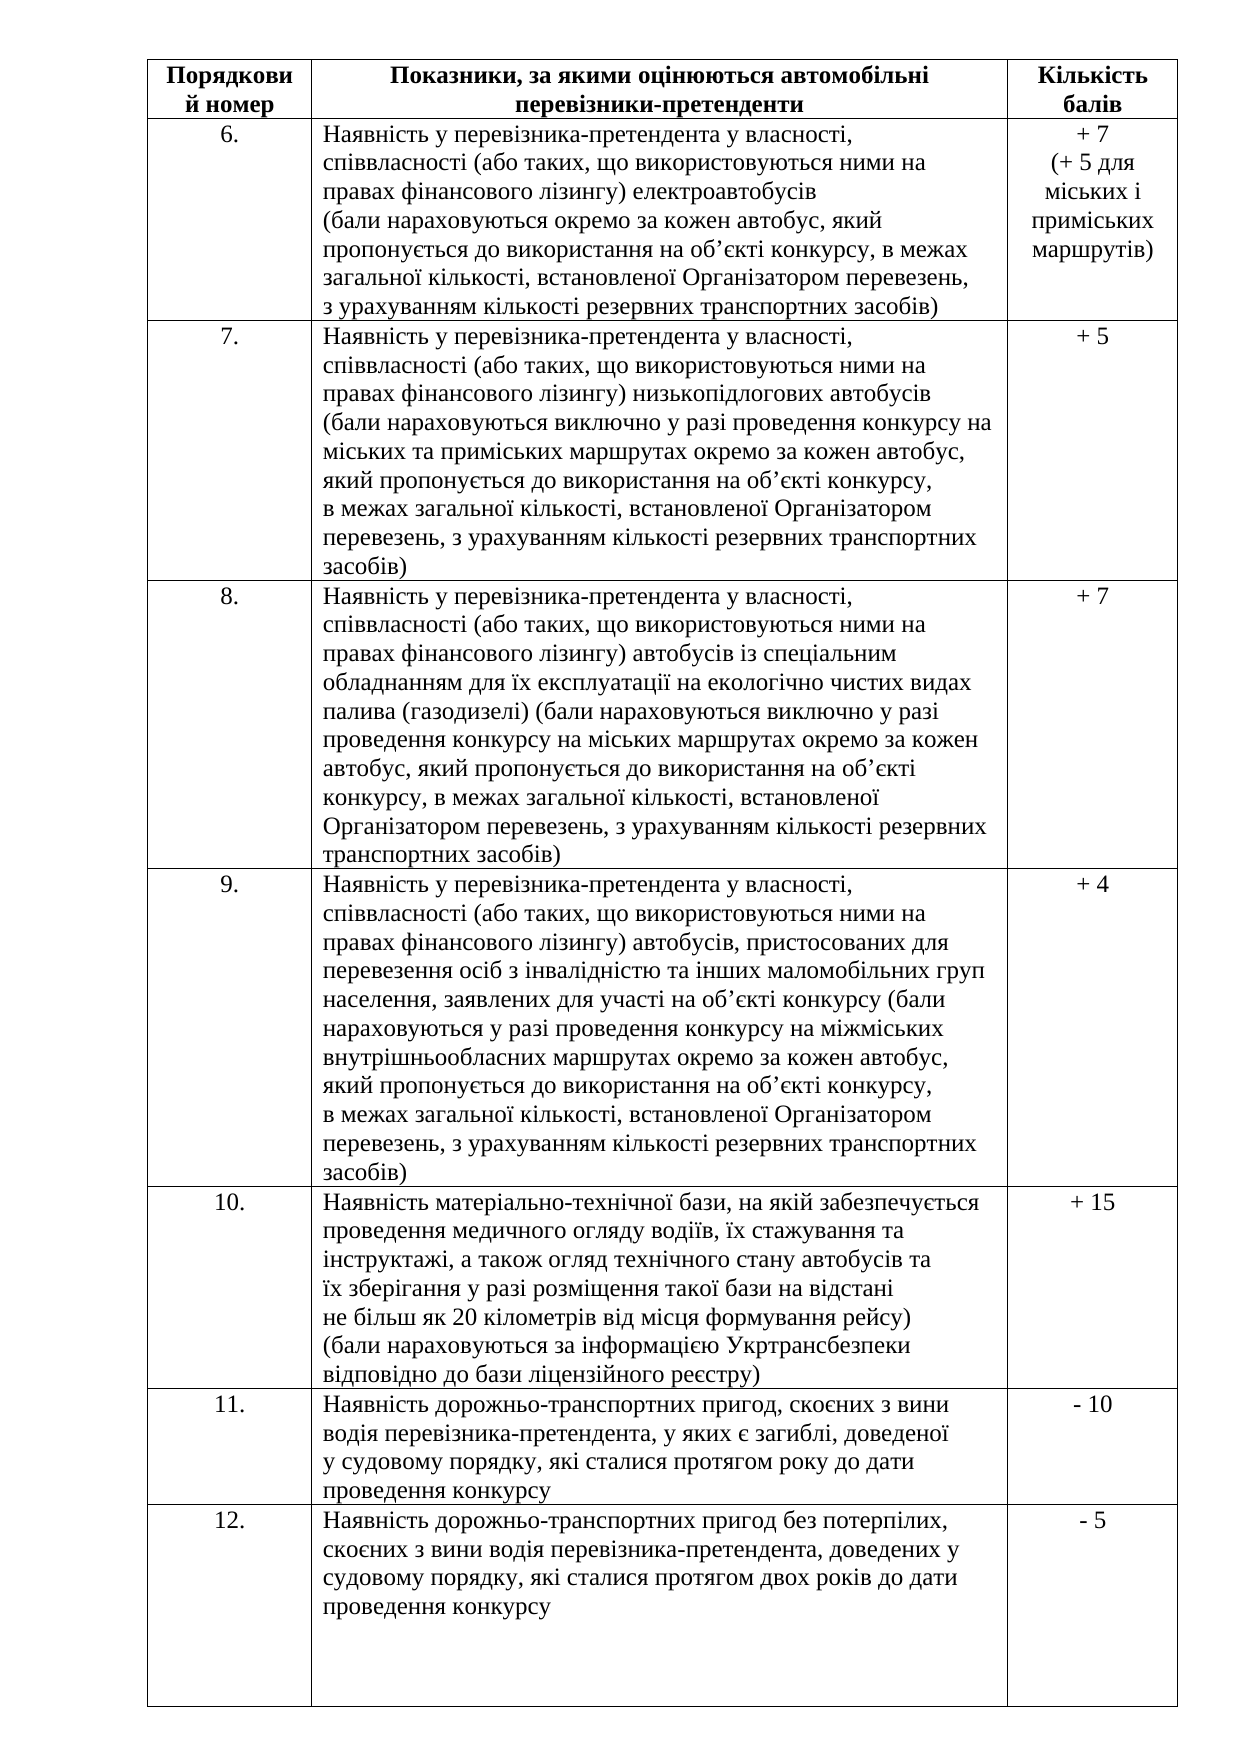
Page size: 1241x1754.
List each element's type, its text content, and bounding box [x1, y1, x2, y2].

table_cell - 10 [1008, 1389, 1177, 1504]
table_header Показники, за якими оцінюються автомобільні перевізники-претенденти [312, 60, 1007, 118]
table_cell 9. [148, 869, 311, 1186]
table_cell + 5 [1008, 321, 1177, 580]
table_cell 8. [148, 581, 311, 868]
table_cell Наявність дорожньо-транспортних пригод, скоєних з вини водія перевізника-претендента, у яких є загиблі, доведеної у судовому порядку, які сталися протягом року до дати проведення конкурсу [312, 1389, 1007, 1504]
table_cell Наявність дорожньо-транспортних пригод без потерпілих, скоєних з вини водія перевізника-претендента, доведених у судовому порядку, які сталися протягом двох років до дати проведення конкурсу [312, 1505, 1007, 1706]
table_header Порядковий номер [148, 60, 311, 118]
table_cell Наявність у перевізника-претендента у власності, співвласності (або таких, що використовуються ними на правах фінансового лізингу) автобусів із спеціальним обладнанням для їх експлуатації на екологічно чистих видах палива (газодизелі) (бали нараховуються виключно у разі проведення конкурсу на міських маршрутах окремо за кожен автобус, який пропонується до використання на об’єкті конкурсу, в межах загальної кількості, встановленої Організатором перевезень, з урахуванням кількості резервних транспортних засобів) [312, 581, 1007, 868]
table_cell Наявність у перевізника-претендента у власності, співвласності (або таких, що використовуються ними на правах фінансового лізингу) електроавтобусів (бали нараховуються окремо за кожен автобус, який пропонується до використання на об’єкті конкурсу, в межах загальної кількості, встановленої Організатором перевезень, з урахуванням кількості резервних транспортних засобів) [312, 119, 1007, 320]
table_cell + 7 [1008, 581, 1177, 868]
table_cell Наявність у перевізника-претендента у власності, співвласності (або таких, що використовуються ними на правах фінансового лізингу) автобусів, пристосованих для перевезення осіб з інвалідністю та інших маломобільних груп населення, заявлених для участі на об’єкті конкурсу (бали нараховуються у разі проведення конкурсу на міжміських внутрішньообласних маршрутах окремо за кожен автобус, який пропонується до використання на об’єкті конкурсу, в межах загальної кількості, встановленої Організатором перевезень, з урахуванням кількості резервних транспортних засобів) [312, 869, 1007, 1186]
table_cell 7. [148, 321, 311, 580]
table_cell Наявність у перевізника-претендента у власності, співвласності (або таких, що використовуються ними на правах фінансового лізингу) низькопідлогових автобусів (бали нараховуються виключно у разі проведення конкурсу на міських та приміських маршрутах окремо за кожен автобус, який пропонується до використання на об’єкті конкурсу, в межах загальної кількості, встановленої Організатором перевезень, з урахуванням кількості резервних транспортних засобів) [312, 321, 1007, 580]
table_cell + 7 (+ 5 для міських і приміських маршрутів) [1008, 119, 1177, 320]
table_cell 6. [148, 119, 311, 320]
table_cell 12. [148, 1505, 311, 1706]
table_header Кількість балів [1008, 60, 1177, 118]
table_cell - 5 [1008, 1505, 1177, 1706]
table_cell 11. [148, 1389, 311, 1504]
table_cell + 4 [1008, 869, 1177, 1186]
table_cell Наявність матеріально-технічної бази, на якій забезпечується проведення медичного огляду водіїв, їх стажування та інструктажі, а також огляд технічного стану автобусів та їх зберігання у разі розміщення такої бази на відстані не більш як 20 кілометрів від місця формування рейсу) (бали нараховуються за інформацією Укртрансбезпеки відповідно до бази ліцензійного реєстру) [312, 1187, 1007, 1388]
table_cell + 15 [1008, 1187, 1177, 1388]
table_cell 10. [148, 1187, 311, 1388]
